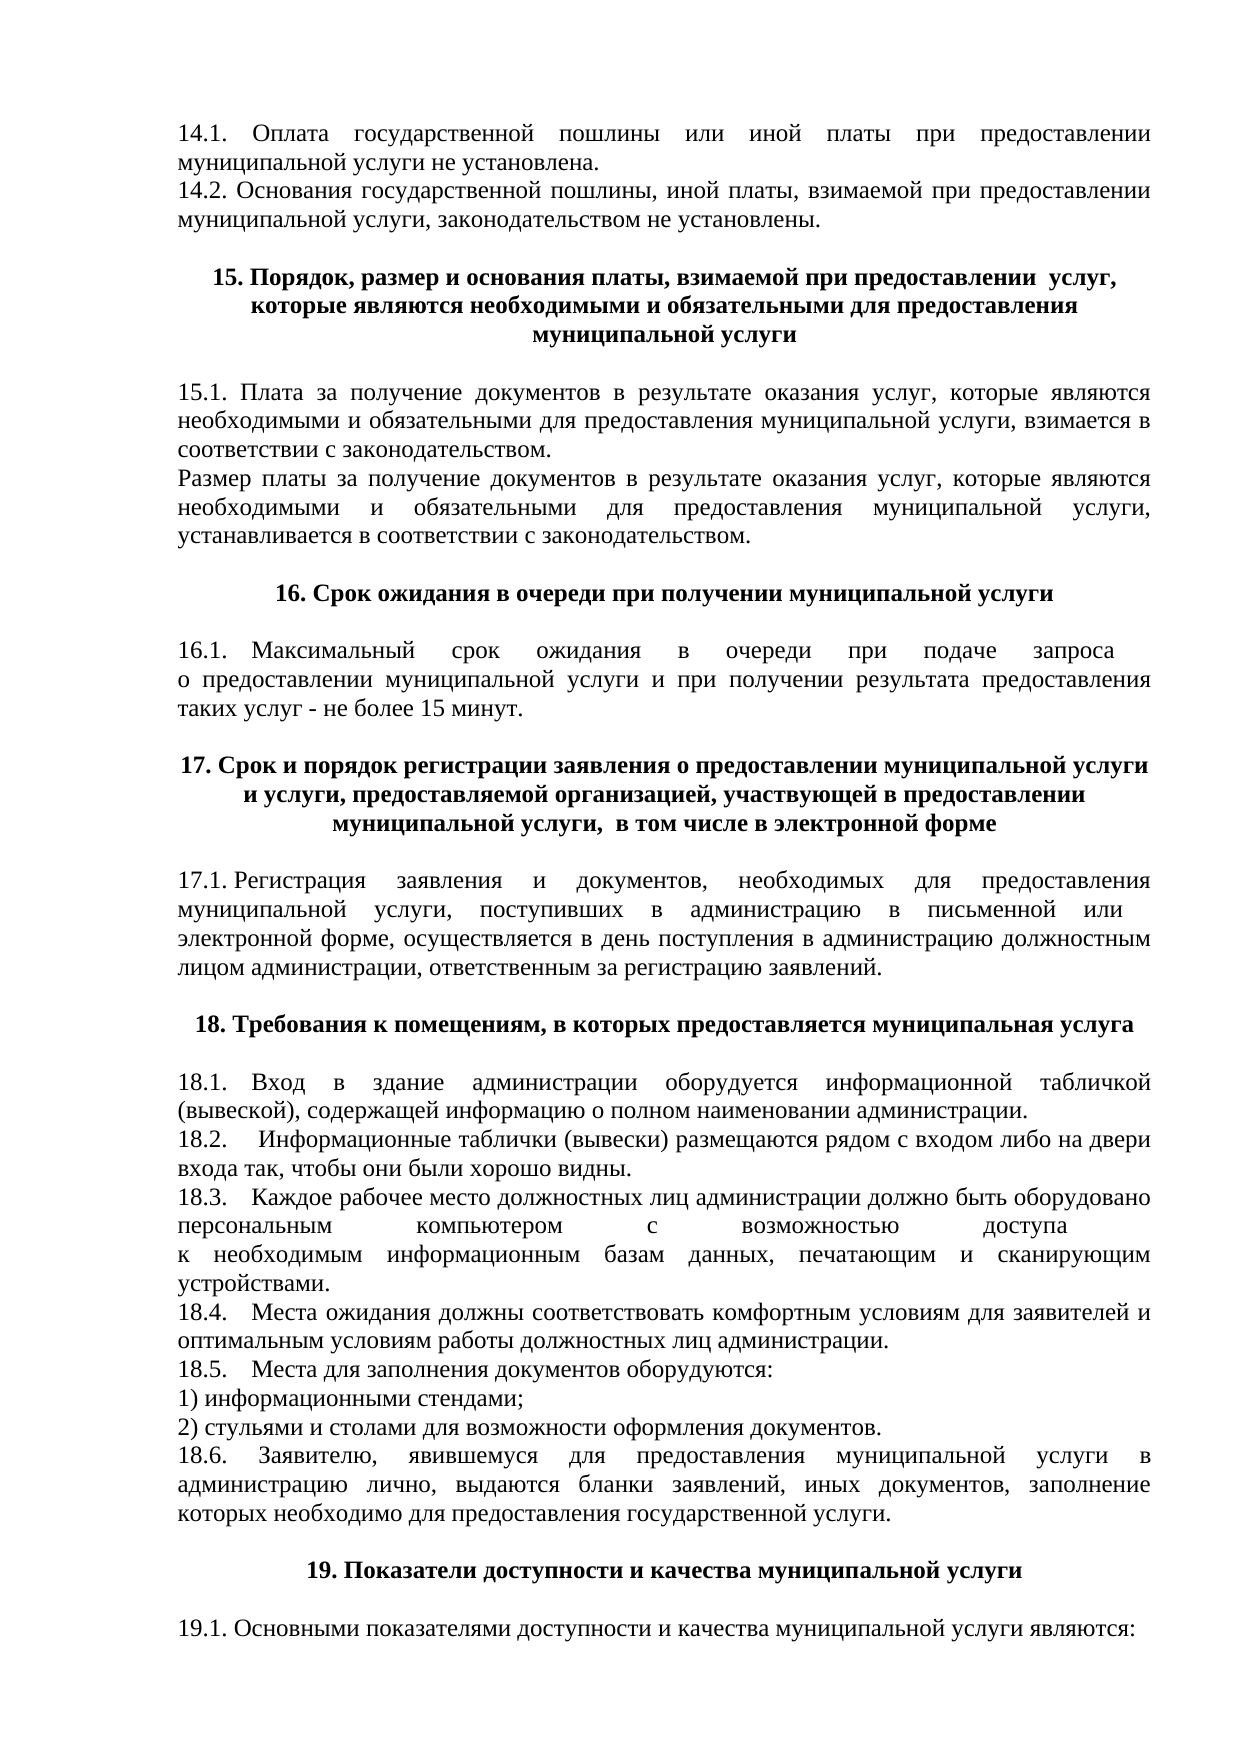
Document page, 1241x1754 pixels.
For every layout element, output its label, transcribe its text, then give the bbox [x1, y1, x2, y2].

text 18.5. Места для заполнения документов оборудуются: [177, 1354, 1152, 1383]
text 18.4. Места ожидания должны соответствовать комфортным условиям для заявителей и оптимальным условиям работы должностных лиц администрации. [177, 1297, 1152, 1354]
text 19.1. Основными показателями доступности и качества муниципальной услуги являются: [177, 1613, 1152, 1642]
text 18.6. Заявителю, явившемуся для предоставления муниципальной услуги в администрацию лично, выдаются бланки заявлений, иных документов, заполнение которых необходимо для предоставления государственной услуги. [177, 1441, 1152, 1527]
text 18.1. Вход в здание администрации оборудуется информационной табличкой (вывеской), содержащей информацию о полном наименовании администрации. [177, 1067, 1152, 1124]
text 18.3. Каждое рабочее место должностных лиц администрации должно быть оборудовано персональным компьютером с возможностью доступа к необходимым информационным базам данных, печатающим и сканирующим устройствами. [177, 1182, 1152, 1297]
text 19. Показатели доступности и качества муниципальной услуги [177, 1556, 1152, 1584]
text 2) стульями и столами для возможности оформления документов. [177, 1412, 1152, 1441]
text 17. Срок и порядок регистрации заявления о предоставлении муниципальной услуги и услуги, предоставляемой организацией, участвующей в предоставлении муниципальной услуги, в том числе в электронной форме [177, 751, 1152, 837]
text 16.1. Максимальный срок ожидания в очереди при подаче запроса о предоставлении муниципальной услуги и при получении результата предоставления таких услуг - не более 15 минут. [177, 636, 1152, 722]
text 18.2. Информационные таблички (вывески) размещаются рядом с входом либо на двери входа так, чтобы они были хорошо видны. [177, 1124, 1152, 1182]
text 14.2. Основания государственной пошлины, иной платы, взимаемой при предоставлении муниципальной услуги, законодательством не установлены. [177, 176, 1152, 233]
text 17.1. Регистрация заявления и документов, необходимых для предоставления муниципальной услуги, поступивших в администрацию в письменной или электронной форме, осуществляется в день поступления в администрацию должностным лицом администрации, ответственным за регистрацию заявлений. [177, 866, 1152, 981]
text 16. Срок ожидания в очереди при получении муниципальной услуги [177, 578, 1152, 607]
text 15. Порядок, размер и основания платы, взимаемой при предоставлении услуг, которые являются необходимыми и обязательными для предоставления муниципальной услуги [177, 262, 1152, 348]
text 1) информационными стендами; [177, 1383, 1152, 1412]
text 14.1. Оплата государственной пошлины или иной платы при предоставлении муниципальной услуги не установлена. [177, 118, 1152, 176]
text Размер платы за получение документов в результате оказания услуг, которые являются необходимыми и обязательными для предоставления муниципальной услуги, устанавливается в соответствии с законодательством. [177, 463, 1152, 549]
text 18. Требования к помещениям, в которых предоставляется муниципальная услуга [177, 1009, 1152, 1038]
text 15.1. Плата за получение документов в результате оказания услуг, которые являются необходимыми и обязательными для предоставления муниципальной услуги, взимается в соответствии с законодательством. [177, 377, 1152, 463]
